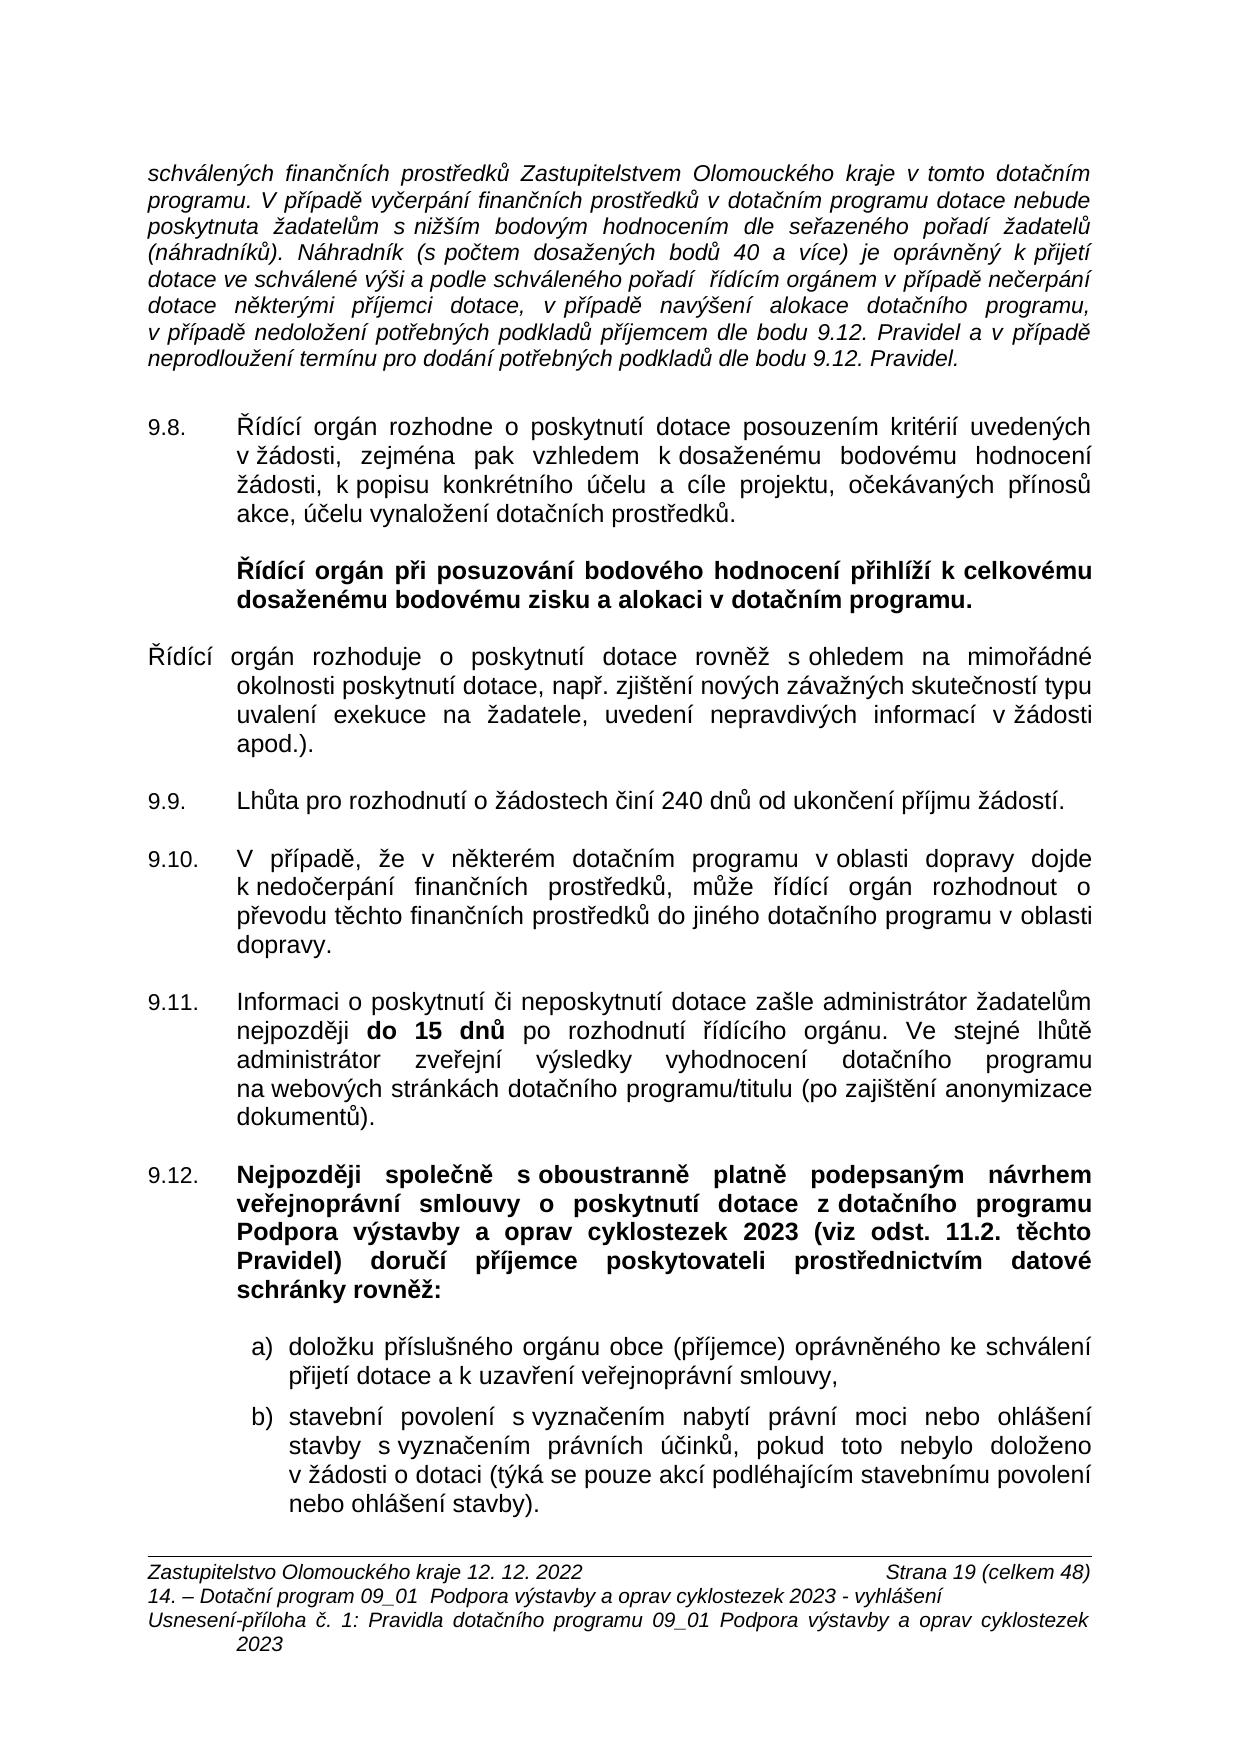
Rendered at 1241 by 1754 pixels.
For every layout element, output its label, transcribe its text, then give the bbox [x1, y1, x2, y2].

list Řídící orgán rozhodne o poskytnutí dotace posouzením kritérií uvedených v žádosti, zejména pak vzhledem k dosaženému bodovému hodnocení žádosti, k popisu konkrétního účelu a cíle projektu, očekávaných přínosů akce, účelu vynaložení dotačních prostředků. [148, 412, 1092, 527]
list Lhůta pro rozhodnutí o žádostech činí 240 dnů od ukončení příjmu žádostí. [148, 786, 1092, 815]
text Řídící orgán rozhoduje o poskytnutí dotace rovněž s ohledem na mimořádné okolnosti poskytnutí dotace, např. zjištění nových závažných skutečností typu uvalení exekuce na žadatele, uvedení nepravdivých informací v žádosti apod.). [148, 642, 1092, 757]
list stavební povolení s vyznačením nabytí právní moci nebo ohlášení stavby s vyznačením právních účinků, pokud toto nebylo doloženo v žádosti o dotaci (týká se pouze akcí podléhajícím stavebnímu povolení nebo ohlášení stavby). [251, 1402, 1092, 1517]
list doložku příslušného orgánu obce (příjemce) oprávněného ke schválení přijetí dotace a k uzavření veřejnoprávní smlouvy, [251, 1332, 1092, 1390]
text Řídící orgán při posuzování bodového hodnocení přihlíží k celkovému dosaženému bodovému zisku a alokaci v dotačním programu. [148, 556, 1092, 614]
list V případě, že v některém dotačním programu v oblasti dopravy dojde k nedočerpání finančních prostředků, může řídící orgán rozhodnout o převodu těchto finančních prostředků do jiného dotačního programu v oblasti dopravy. [148, 844, 1092, 959]
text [148, 160, 1092, 371]
list Informaci o poskytnutí či neposkytnutí dotace zašle administrátor žadatelům nejpozději do 15 dnů po rozhodnutí řídícího orgánu. Ve stejné lhůtě administrátor zveřejní výsledky vyhodnocení dotačního programu na webových stránkách dotačního programu/titulu (po zajištění anonymizace dokumentů). [148, 987, 1092, 1131]
list Nejpozději společně s oboustranně platně podepsaným návrhem veřejnoprávní smlouvy o poskytnutí dotace z dotačního programu Podpora výstavby a oprav cyklostezek 2023 (viz odst. 11.2. těchto Pravidel) doručí příjemce poskytovateli prostřednictvím datové schránky rovněž: [148, 1160, 1092, 1304]
